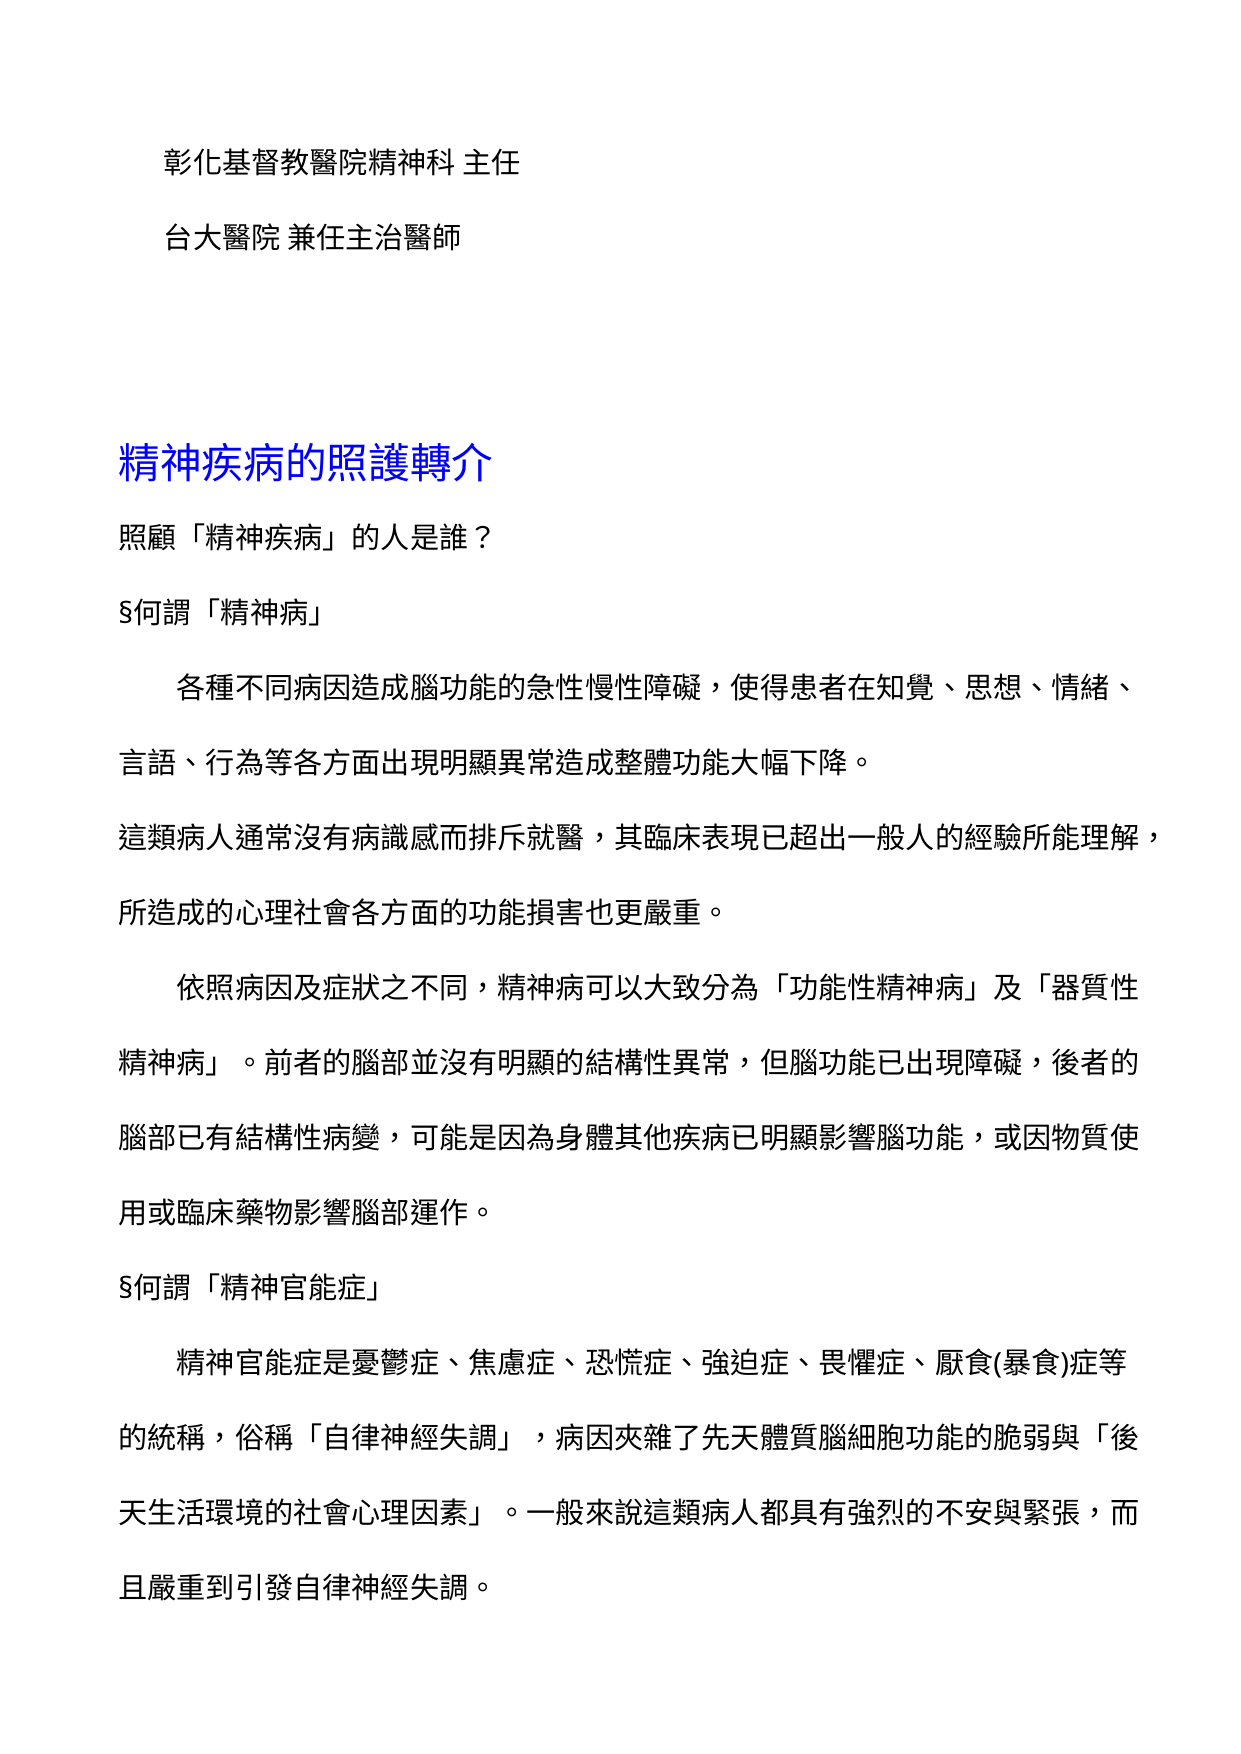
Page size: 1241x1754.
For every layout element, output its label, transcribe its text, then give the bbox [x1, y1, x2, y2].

text 彰化基督教醫院精神科 主任 [118, 123, 1152, 198]
text §何謂「精神病」 [118, 573, 1152, 648]
text 照顧「精神疾病」的人是誰？ [118, 498, 1152, 573]
text 各種不同病因造成腦功能的急性慢性障礙，使得患者在知覺、思想、情緒、言語、行為等各方面出現明顯異常造成整體功能大幅下降。 [118, 648, 1152, 798]
text 依照病因及症狀之不同，精神病可以大致分為「功能性精神病」及「器質性精神病」。前者的腦部並沒有明顯的結構性異常，但腦功能已出現障礙，後者的腦部已有結構性病變，可能是因為身體其他疾病已明顯影響腦功能，或因物質使用或臨床藥物影響腦部運作。 [118, 948, 1152, 1248]
text 精神官能症是憂鬱症、焦慮症、恐慌症、強迫症、畏懼症、厭食(暴食)症等的統稱，俗稱「自律神經失調」，病因夾雜了先天體質腦細胞功能的脆弱與「後天生活環境的社會心理因素」。一般來說這類病人都具有強烈的不安與緊張，而且嚴重到引發自律神經失調。 [118, 1323, 1152, 1623]
text 台大醫院 兼任主治醫師 [118, 198, 1152, 273]
text 精神疾病的照護轉介 [118, 423, 1152, 498]
text 這類病人通常沒有病識感而排斥就醫，其臨床表現已超出一般人的經驗所能理解，所造成的心理社會各方面的功能損害也更嚴重。 [118, 798, 1152, 948]
text §何謂「精神官能症」 [118, 1248, 1152, 1323]
